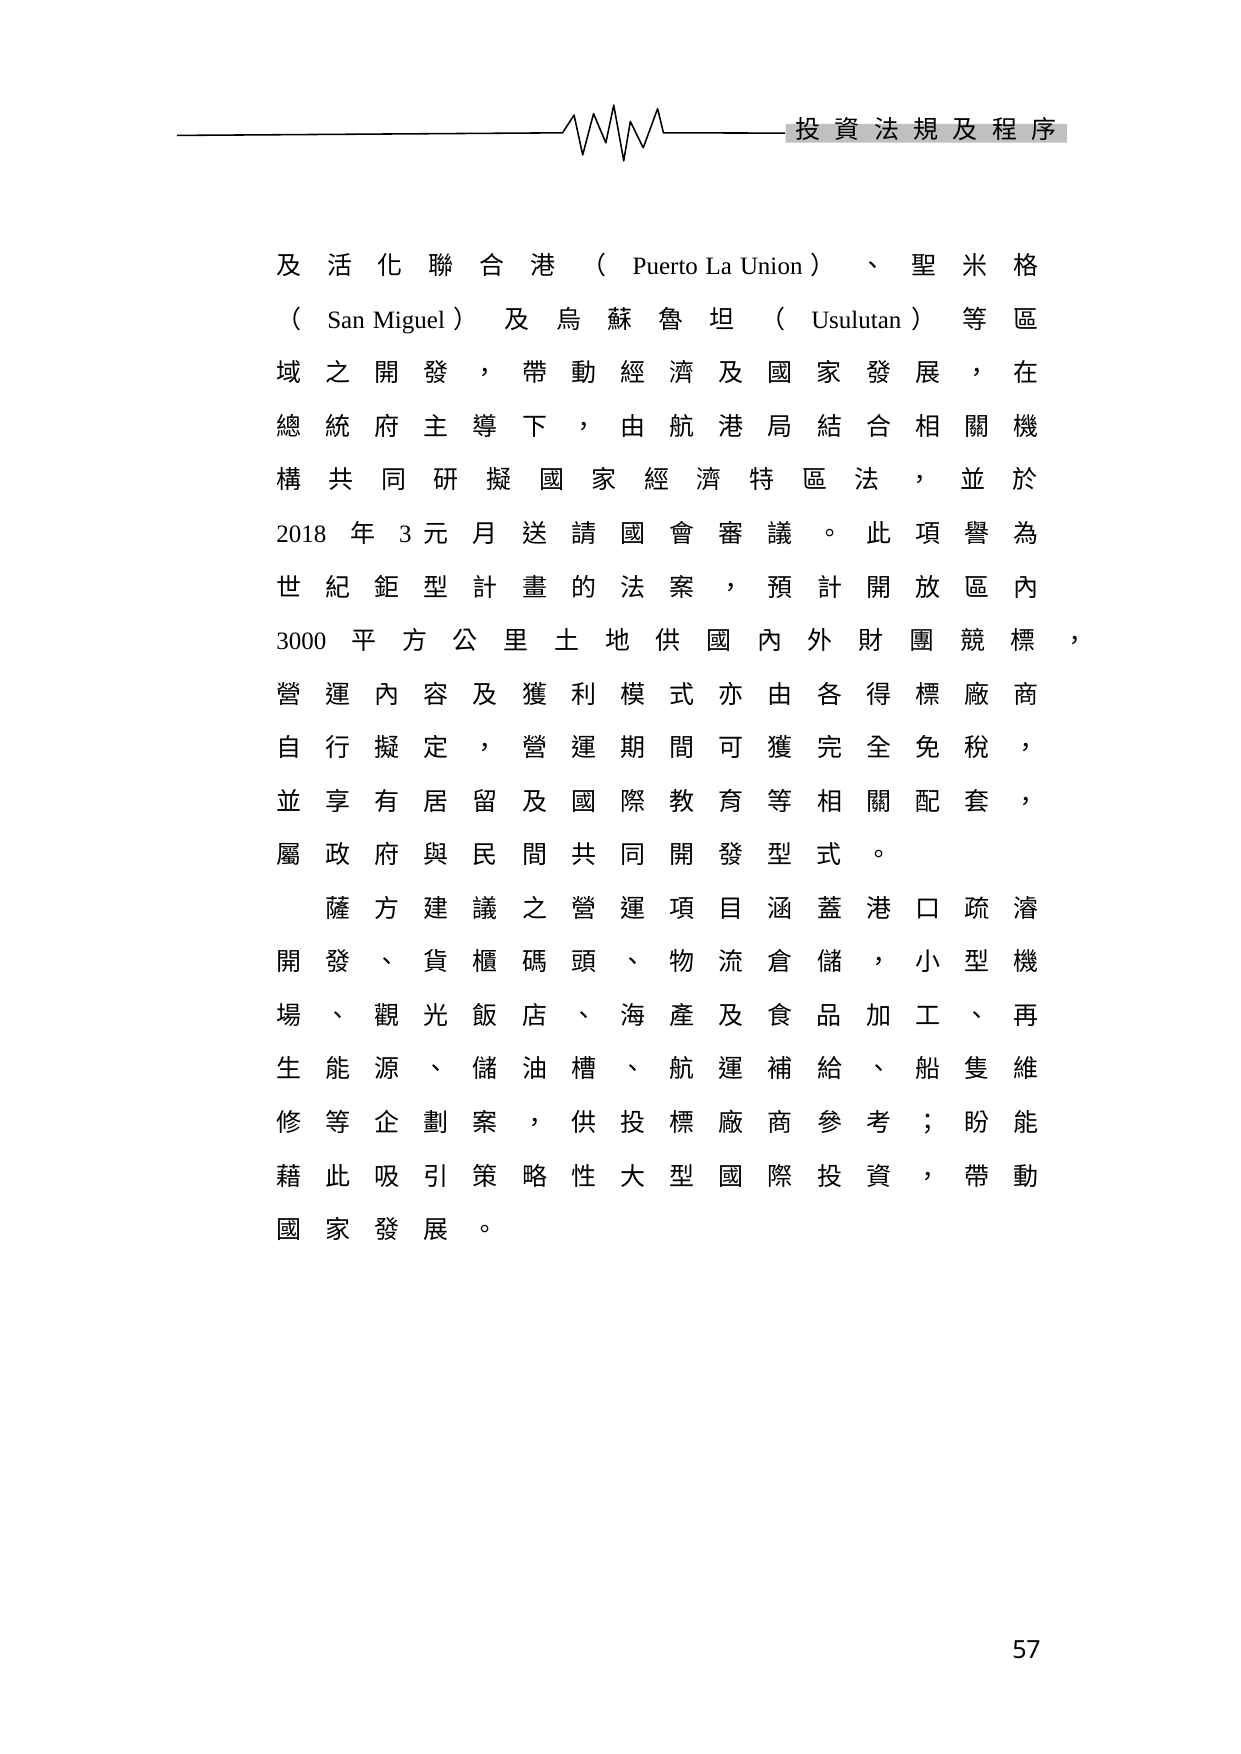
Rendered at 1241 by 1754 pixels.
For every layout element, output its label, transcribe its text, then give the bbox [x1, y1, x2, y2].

text 薩方建議之營運項目涵蓋港口疏濬開發、貨櫃碼頭、物流倉儲，小型機場、觀光飯店、海產及食品加工、再生能源、儲油槽、航運補給、船隻維修等企劃案，供投標廠商參考；盼能藉此吸引策略性大型國際投資，帶動國家發展。 [276, 880, 1063, 1254]
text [276, 237, 1063, 880]
